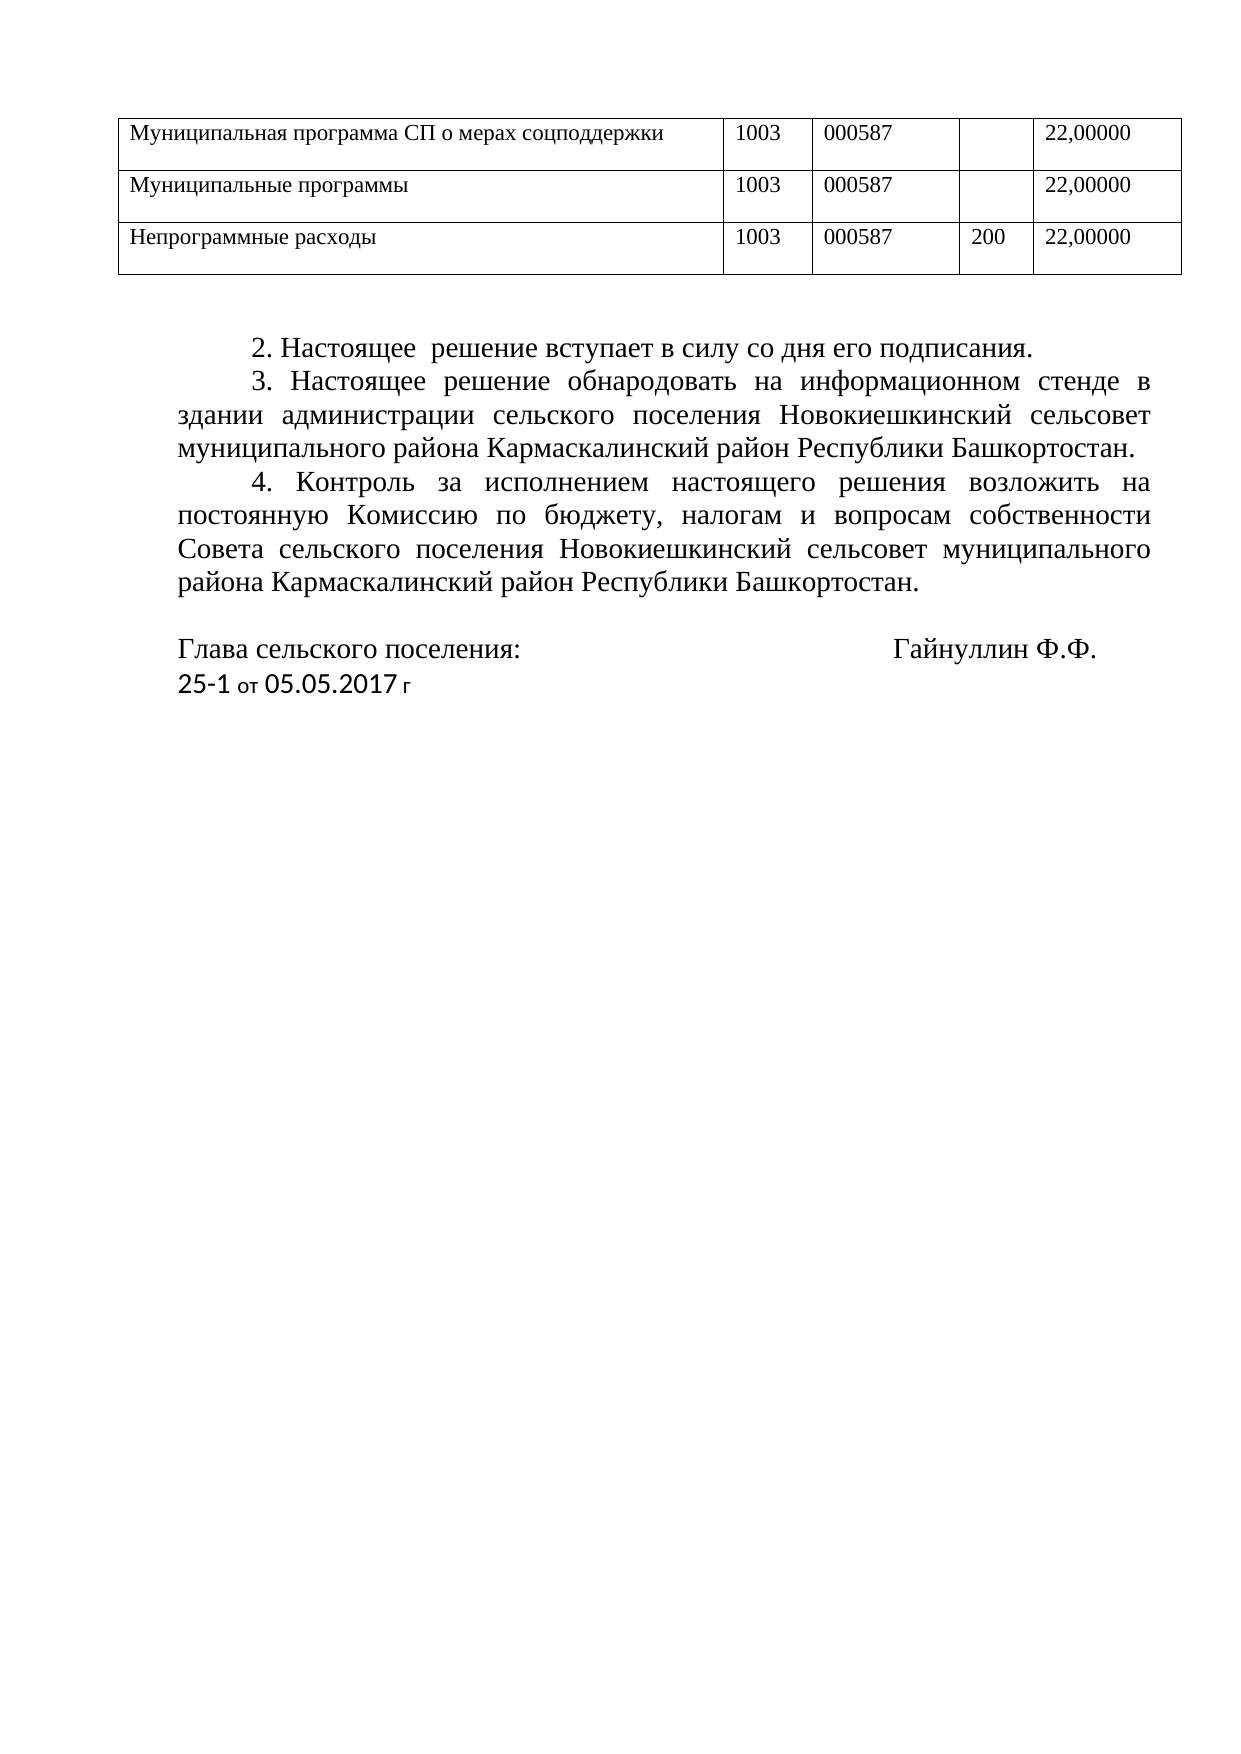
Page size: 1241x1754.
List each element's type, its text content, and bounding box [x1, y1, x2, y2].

table_cell 22,00000 [1034, 119, 1181, 170]
text 2. Настоящее решение вступает в силу со дня его подписания. [177, 330, 1152, 363]
table_cell Непрограммные расходы [119, 223, 723, 274]
table_cell [960, 171, 1033, 222]
table_cell 22,00000 [1034, 223, 1181, 274]
table_cell Муниципальная программа СП о мерах соцподдержки [119, 119, 723, 170]
text 4. Контроль за исполнением настоящего решения возложить на постоянную Комиссию по бюджету, налогам и вопросам собственности Совета сельского поселения Новокиешкинский сельсовет муниципального района Кармаскалинский район Республики Башкортостан. [177, 464, 1152, 598]
table_cell 22,00000 [1034, 171, 1181, 222]
table_cell 1003 [724, 119, 812, 170]
table_cell 1003 [724, 171, 812, 222]
text 3. Настоящее решение обнародовать на информационном стенде в здании администрации сельского поселения Новокиешкинский сельсовет муниципального района Кармаскалинский район Республики Башкортостан. [177, 363, 1152, 464]
table_cell 000587 [813, 171, 959, 222]
table_cell Муниципальные программы [119, 171, 723, 222]
text Глава сельского поселения: Гайнуллин Ф.Ф. [177, 632, 1152, 665]
text 25-1 от 05.05.2017 г [177, 665, 1152, 701]
table_cell 200 [960, 223, 1033, 274]
table_cell 000587 [813, 223, 959, 274]
table_cell 1003 [724, 223, 812, 274]
table_cell 000587 [813, 119, 959, 170]
table_cell [960, 119, 1033, 170]
